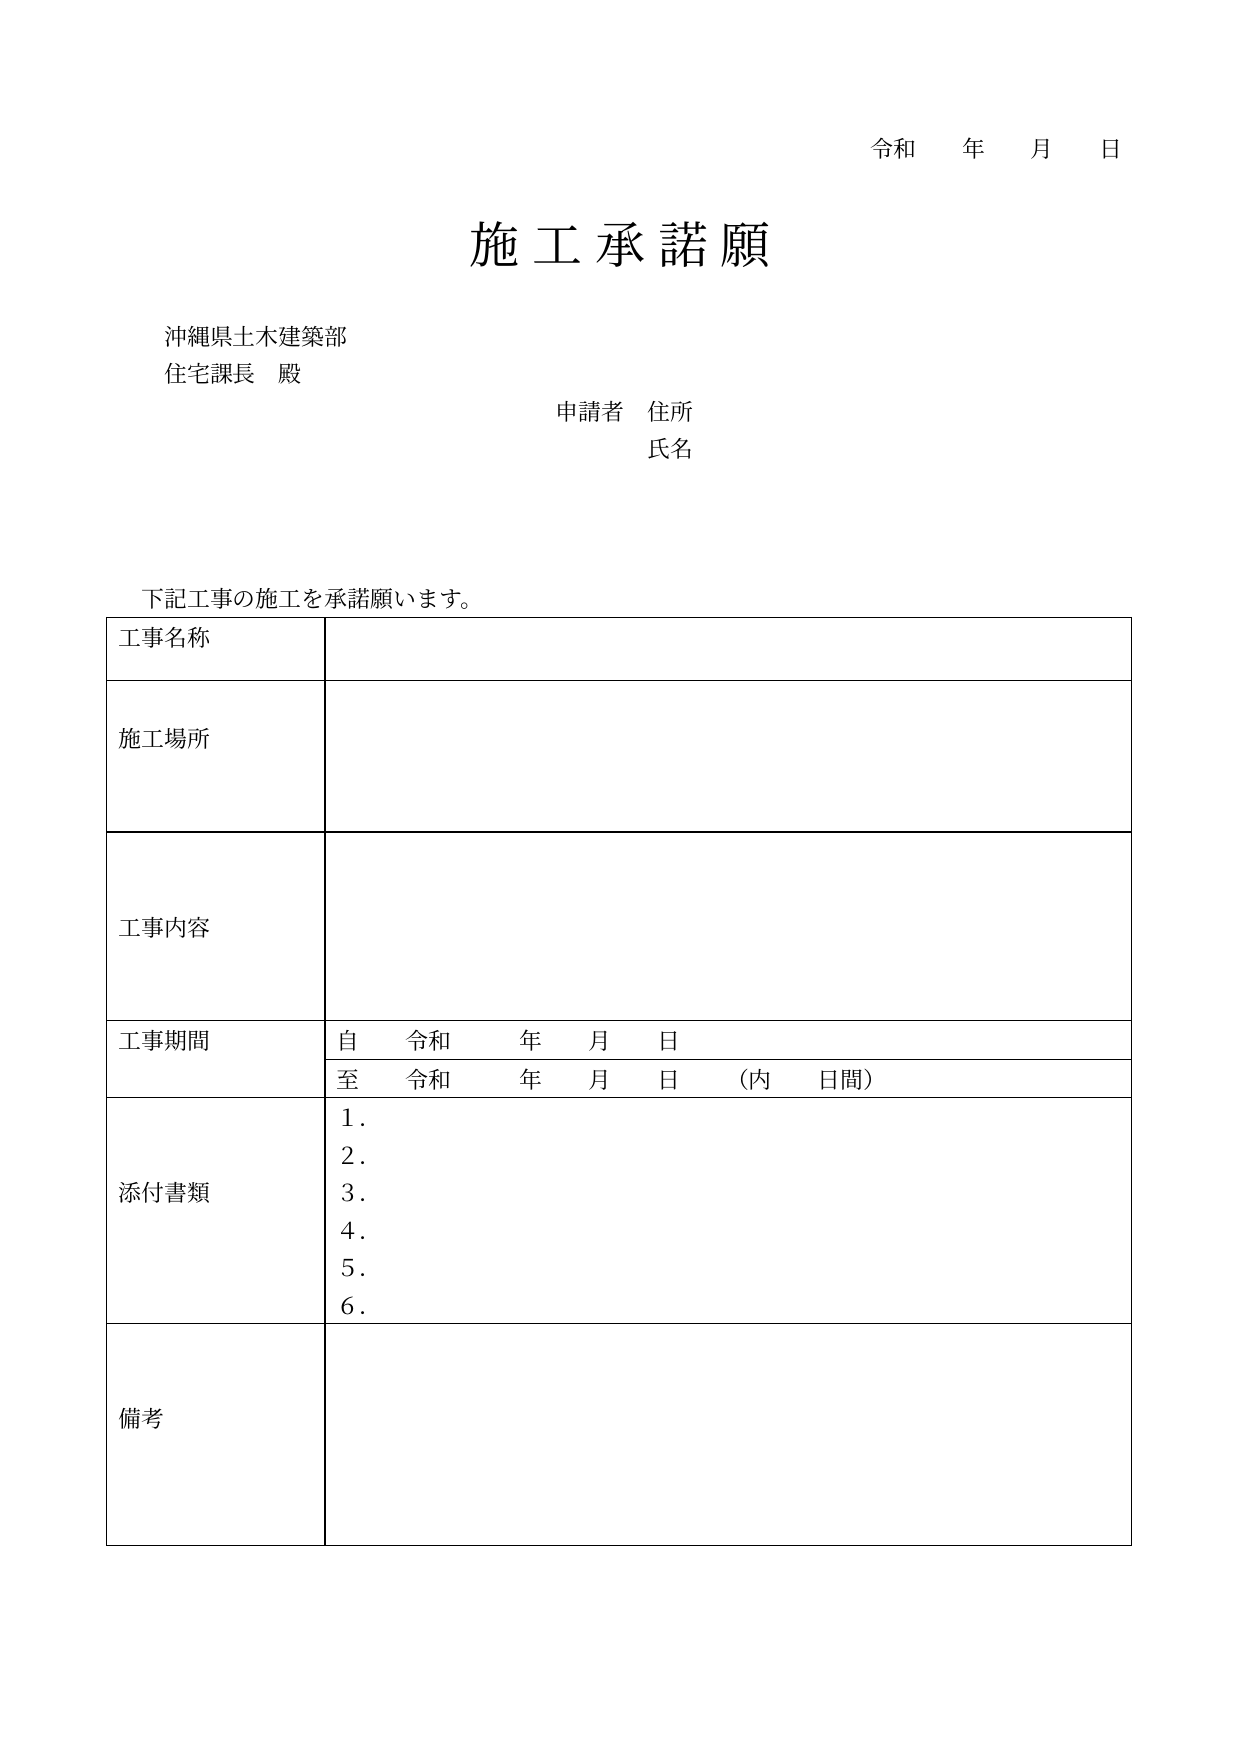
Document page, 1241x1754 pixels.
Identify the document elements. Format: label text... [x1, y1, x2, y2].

text 住宅課長 殿 [118, 354, 1122, 392]
text 下記工事の施工を承諾願います。 [118, 579, 1122, 617]
table_cell １． ２． ３． ４． ５． ６． [326, 1098, 1131, 1323]
table_cell [326, 681, 1131, 831]
table_cell [326, 1324, 1131, 1544]
table_cell 至 令和 年 月 日 （内 日間） [326, 1060, 1131, 1097]
text 申請者 住所 [556, 392, 1122, 429]
table_cell 自 令和 年 月 日 [326, 1021, 1131, 1058]
table_cell 施工場所 [107, 681, 324, 831]
text 氏名 [556, 429, 1122, 467]
table_cell 工事期間 [107, 1021, 324, 1097]
text 施 工 承 諾 願 [118, 204, 1122, 279]
table_cell 添付書類 [107, 1098, 324, 1323]
table_cell 工事内容 [107, 833, 324, 1020]
table_header [326, 618, 1131, 680]
text 令和 年 月 日 [118, 129, 1122, 167]
table_header 工事名称 [107, 618, 324, 680]
table_cell 備考 [107, 1324, 324, 1544]
table_cell [326, 833, 1131, 1020]
text 沖縄県土木建築部 [118, 317, 1122, 354]
